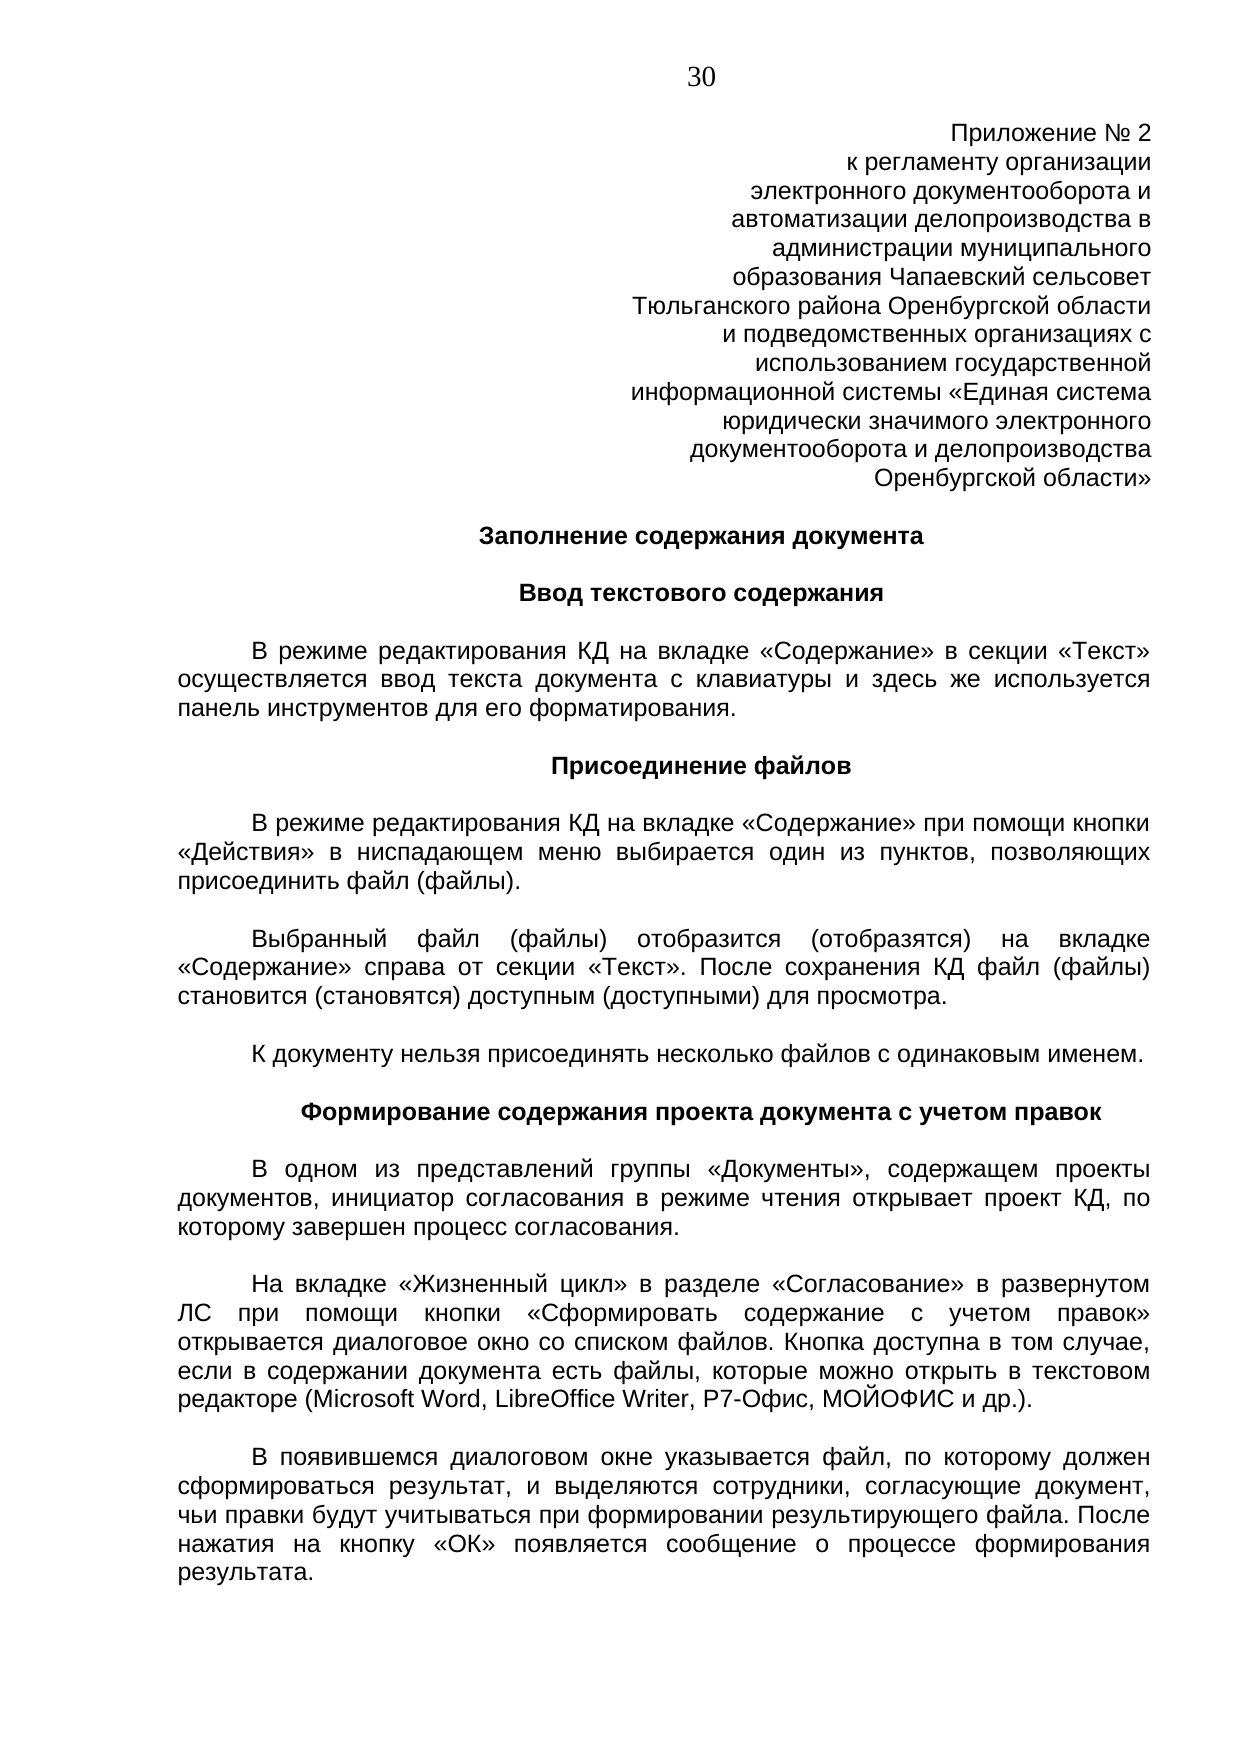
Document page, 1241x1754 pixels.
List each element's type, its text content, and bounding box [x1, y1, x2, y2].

text На вкладке «Жизненный цикл» в разделе «Согласование» в развернутом ЛС при помощи кнопки «Сформировать содержание с учетом правок» открывается диалоговое окно со списком файлов. Кнопка доступна в том случае, если в содержании документа есть файлы, которые можно открыть в текстовом редакторе (Microsoft Word, LibreOffice Writer, P7-Офис, МОЙОФИС и др.). [177, 1269, 1152, 1413]
text В одном из представлений группы «Документы», содержащем проекты документов, инициатор согласования в режиме чтения открывает проект КД, по которому завершен процесс согласования. [177, 1154, 1152, 1240]
text Приложение № 2 [177, 118, 1152, 147]
text В появившемся диалоговом окне указывается файл, по которому должен сформироваться результат, и выделяются сотрудники, согласующие документ, чьи правки будут учитываться при формировании результирующего файла. После нажатия на кнопку «ОК» появляется сообщение о процессе формирования результата. [177, 1442, 1152, 1586]
text В режиме редактирования КД на вкладке «Содержание» при помощи кнопки «Действия» в ниспадающем меню выбирается один из пунктов, позволяющих присоединить файл (файлы). [177, 808, 1152, 894]
text к регламенту организации электронного документооборота и автоматизации делопроизводства в администрации муниципального образования Чапаевский сельсовет Тюльганского района Оренбургской области и подведомственных организациях с использованием государственной информационной системы «Единая система юридически значимого электронного документооборота и делопроизводства Оренбургской области» [620, 147, 1152, 492]
title Присоединение файлов [177, 751, 1152, 779]
title Формирование содержания проекта документа с учетом правок [177, 1096, 1152, 1125]
title Заполнение содержания документа [177, 521, 1152, 549]
text В режиме редактирования КД на вкладке «Содержание» в секции «Текст» осуществляется ввод текста документа с клавиатуры и здесь же используется панель инструментов для его форматирования. [177, 636, 1152, 722]
title Ввод текстового содержания [177, 578, 1152, 607]
text К документу нельзя присоединять несколько файлов с одинаковым именем. [177, 1039, 1152, 1068]
text Выбранный файл (файлы) отобразится (отобразятся) на вкладке «Содержание» справа от секции «Текст». После сохранения КД файл (файлы) становится (становятся) доступным (доступными) для просмотра. [177, 923, 1152, 1010]
